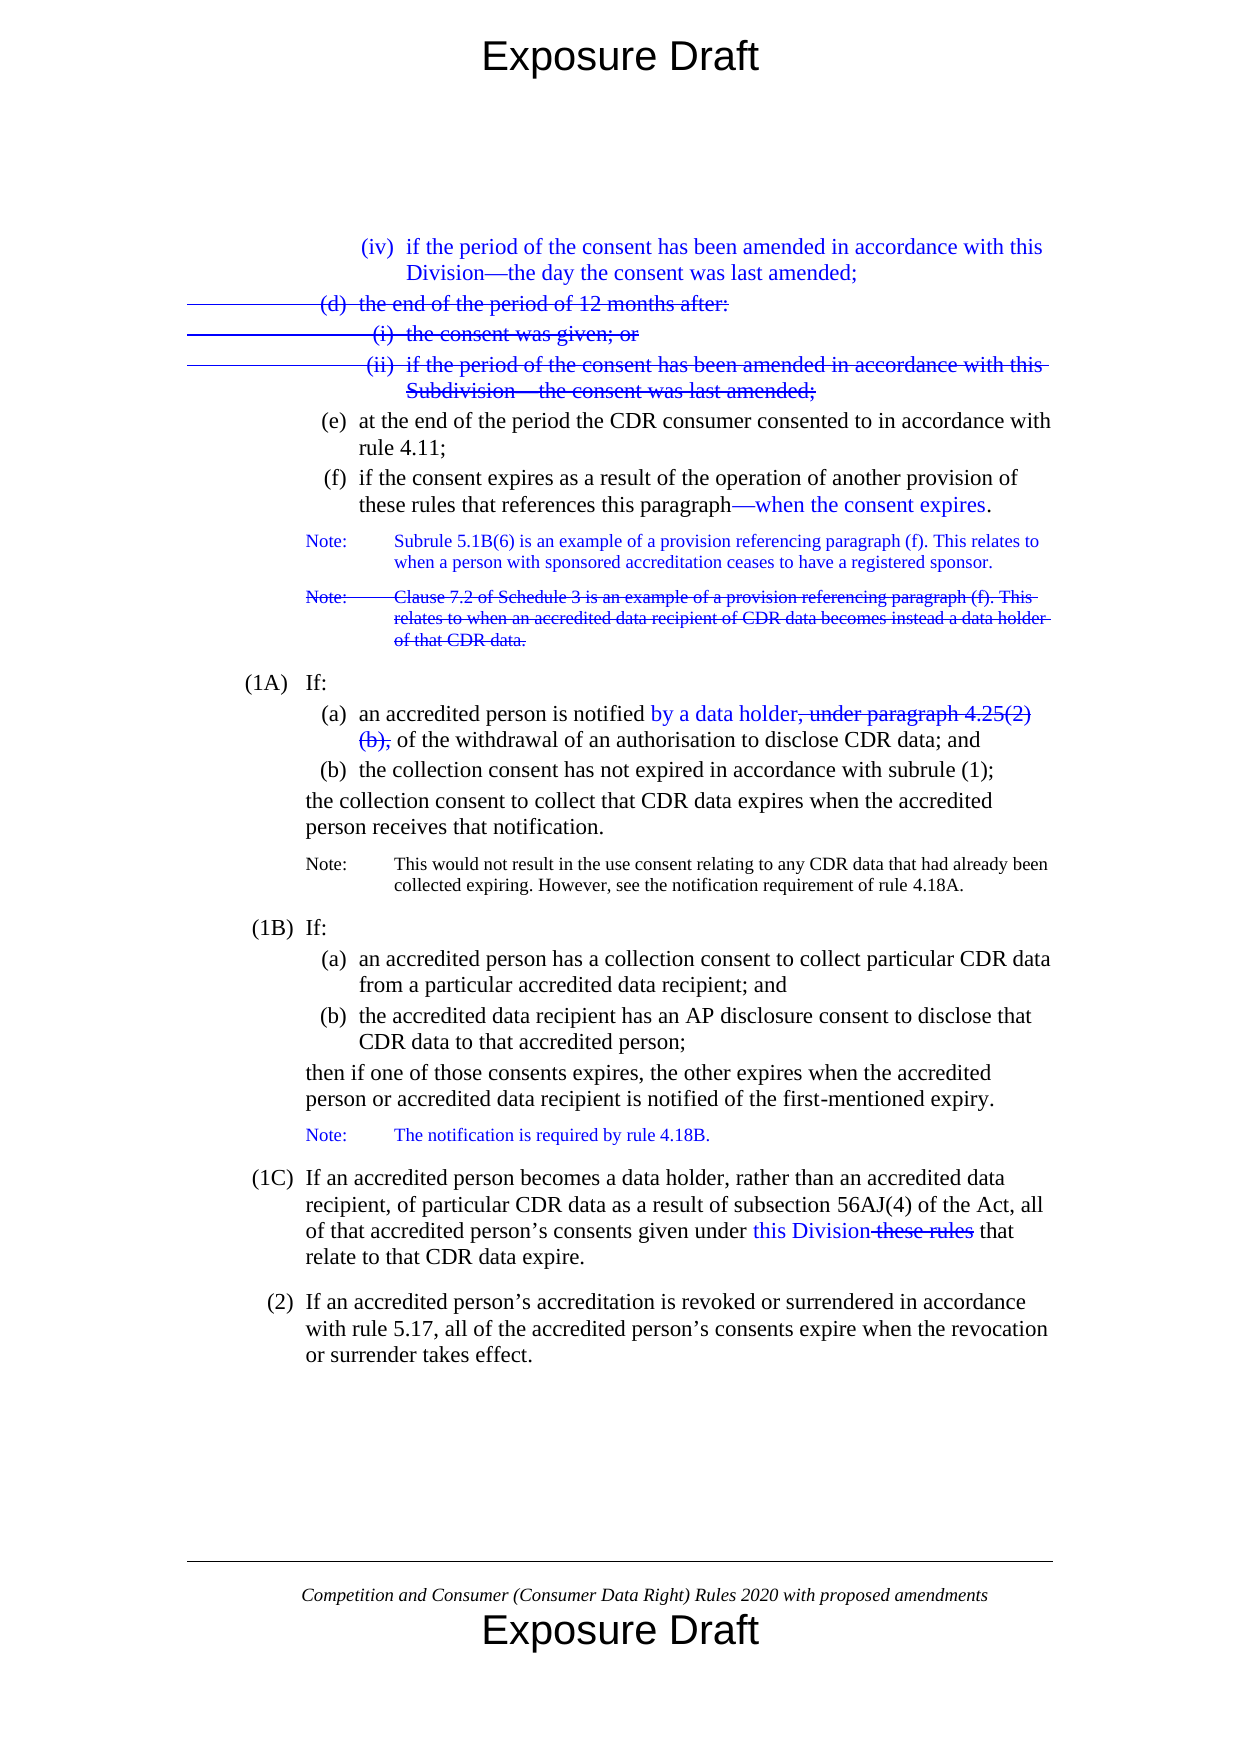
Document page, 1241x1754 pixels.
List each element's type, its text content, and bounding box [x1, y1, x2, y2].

text Note: Subrule 5.1B(6) is an example of a provision referencing paragraph (f). This relates to when a person with sponsored accreditation ceases to have a registered sponsor. [305, 530, 1053, 573]
text (1C) If an accredited person becomes a data holder, rather than an accredited data recipient, of particular CDR data as a result of subsection 56AJ(4) of the Act, all of that accredited person’s consents given under this Division these rules that relate to that CDR data expire. [187, 1164, 1053, 1270]
text (f) if the consent expires as a result of the operation of another provision of these rules that references this paragraph―when the consent expires. [187, 464, 1053, 517]
text (b) the accredited data recipient has an AP disclosure consent to disclose that CDR data to that accredited person; [187, 1002, 1053, 1054]
text Note: This would not result in the use consent relating to any CDR data that had already been collected expiring. However, see the notification requirement of rule 4.18A. [305, 852, 1053, 896]
text (2) If an accredited person’s accreditation is revoked or surrendered in accordance with rule 5.17, all of the accredited person’s consents expire when the revocation or surrender takes effect. [187, 1288, 1053, 1367]
text Note: The notification is required by rule 4.18B. [305, 1124, 1053, 1146]
text (i) the consent was given; or [187, 320, 1053, 346]
text (a) an accredited person has a collection consent to collect particular CDR data from a particular accredited data recipient; and [187, 945, 1053, 997]
text Note: Clause 7.2 of Schedule 3 is an example of a provision referencing paragraph (f). This relates to when an accredited data recipient of CDR data becomes instead a data holder of that CDR data. [305, 586, 1053, 650]
text (ii) if the period of the consent has been amended in accordance with this Subdivision―the consent was last amended; [187, 351, 1053, 403]
text (iv) if the period of the consent has been amended in accordance with this Division―the day the consent was last amended; [187, 233, 1053, 285]
text the collection consent to collect that CDR data expires when the accredited person receives that notification. [187, 787, 1053, 840]
text (d) the end of the period of 12 months after: [187, 289, 1053, 316]
text (b) the collection consent has not expired in accordance with subrule (1); [187, 756, 1053, 783]
text (1A) If: [187, 669, 1053, 695]
text (1B) If: [187, 914, 1053, 941]
text (e) at the end of the period the CDR consumer consented to in accordance with rule 4.11; [187, 407, 1053, 460]
text then if one of those consents expires, the other expires when the accredited person or accredited data recipient is notified of the first-mentioned expiry. [187, 1058, 1053, 1111]
text (a) an accredited person is notified by a data holder, under paragraph 4.25(2)(b), of the withdrawal of an authorisation to disclose CDR data; and [187, 699, 1053, 752]
